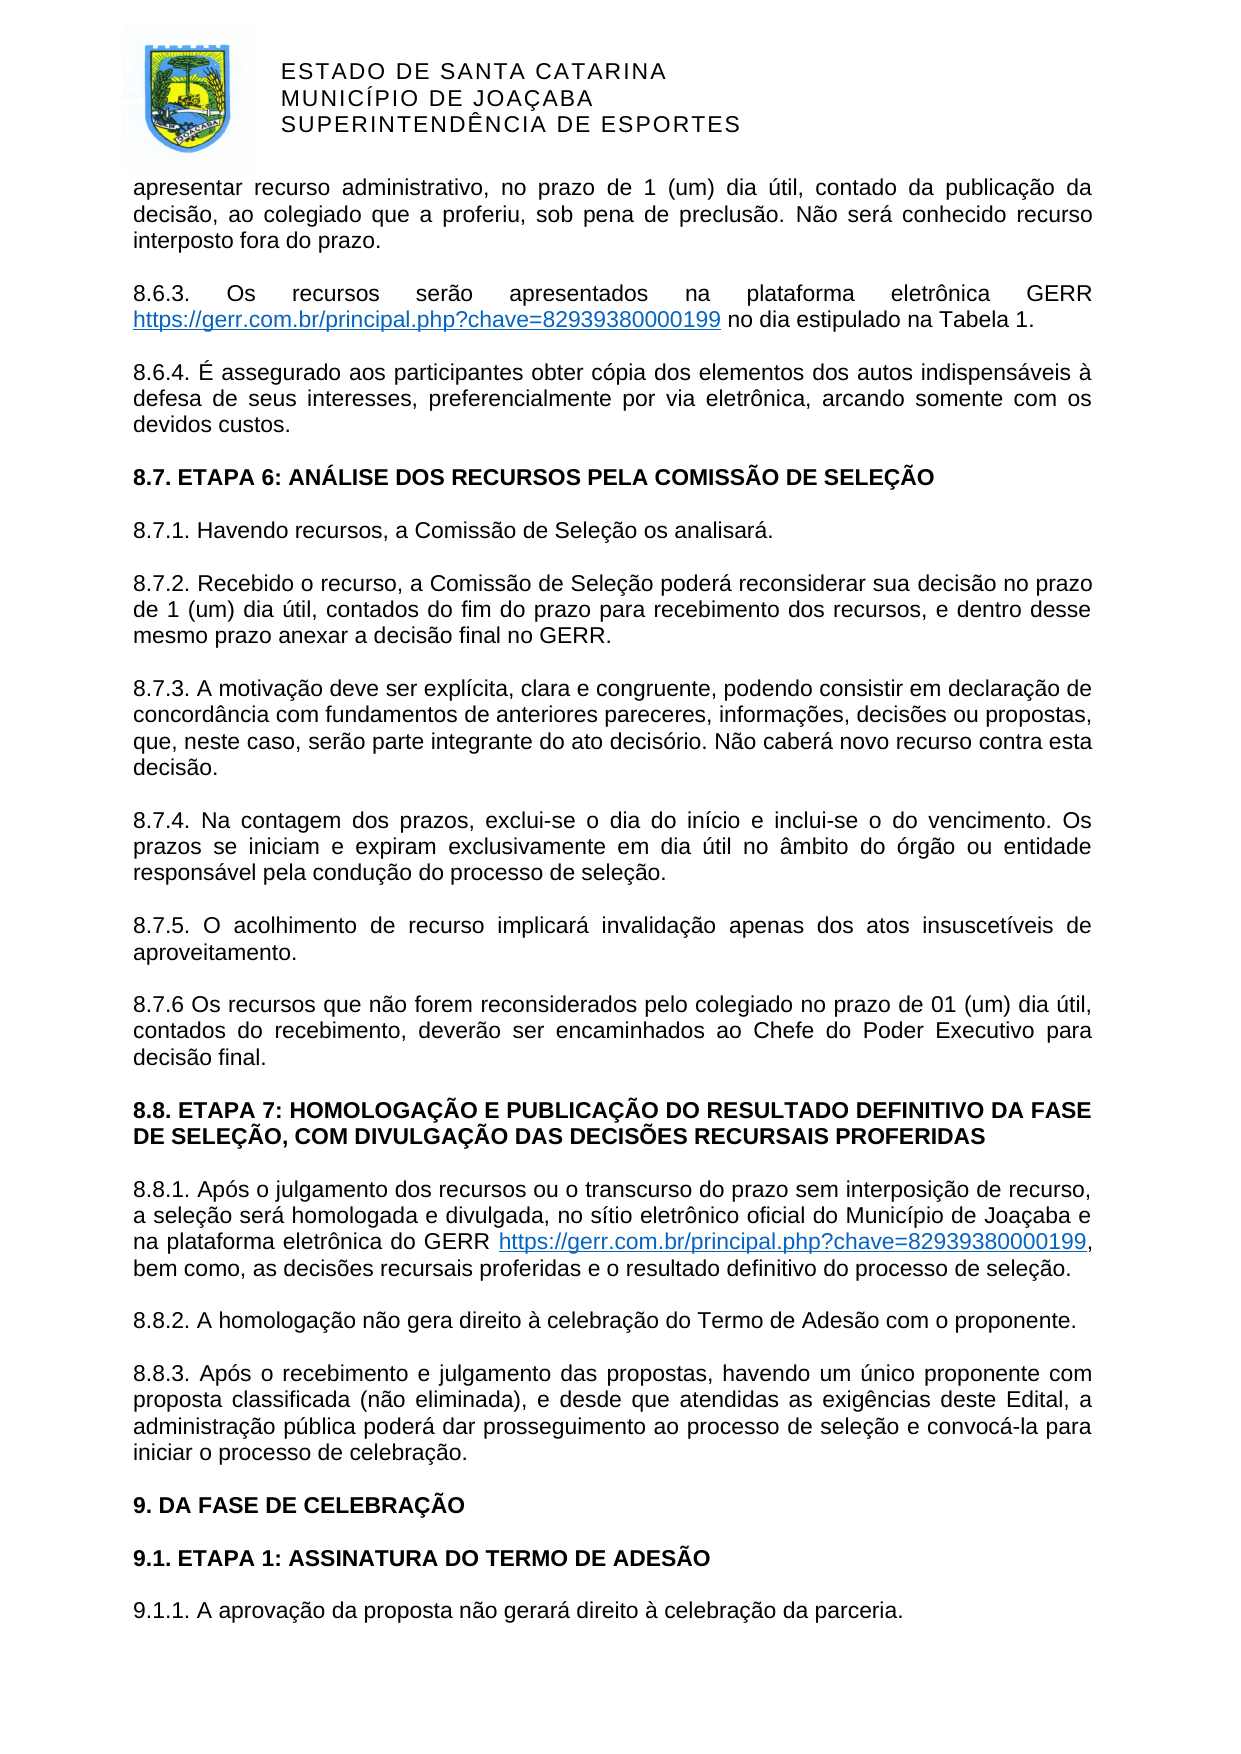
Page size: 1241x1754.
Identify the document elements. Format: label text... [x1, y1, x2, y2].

text 8.8.1. Após o julgamento dos recursos ou o transcurso do prazo sem interposição de recurso, a seleção será homologada e divulgada, no sítio eletrônico oficial do Município de Joaçaba e na plataforma eletrônica do GERR https://gerr.com.br/principal.php?chave=82939380000199, bem como, as decisões recursais proferidas e o resultado definitivo do processo de seleção. [133, 1176, 1093, 1281]
text 8.7.1. Havendo recursos, a Comissão de Seleção os analisará. [133, 517, 1093, 543]
text 8.6.3. Os recursos serão apresentados na plataforma eletrônica GERR https://gerr.com.br/principal.php?chave=82939380000199 no dia estipulado na Tabela 1. [133, 279, 1093, 332]
text 8.7.3. A motivação deve ser explícita, clara e congruente, podendo consistir em declaração de concordância com fundamentos de anteriores pareceres, informações, decisões ou propostas, que, neste caso, serão parte integrante do ato decisório. Não caberá novo recurso contra esta decisão. [133, 675, 1093, 780]
text 8.7.4. Na contagem dos prazos, exclui-se o dia do início e inclui-se o do vencimento. Os prazos se iniciam e expiram exclusivamente em dia útil no âmbito do órgão ou entidade responsável pela condução do processo de seleção. [133, 807, 1093, 886]
text 9.1.1. A aprovação da proposta não gerará direito à celebração da parceria. [133, 1597, 1093, 1624]
text 8.7.2. Recebido o recurso, a Comissão de Seleção poderá reconsiderar sua decisão no prazo de 1 (um) dia útil, contados do fim do prazo para recebimento dos recursos, e dentro desse mesmo prazo anexar a decisão final no GERR. [133, 569, 1093, 648]
text 8.8.2. A homologação não gera direito à celebração do Termo de Adesão com o proponente. [133, 1307, 1093, 1334]
text 8.6.4. É assegurado aos participantes obter cópia dos elementos dos autos indispensáveis à defesa de seus interesses, preferencialmente por via eletrônica, arcando somente com os devidos custos. [133, 359, 1093, 438]
text 9. DA FASE DE CELEBRAÇÃO [133, 1492, 1093, 1518]
text 9.1. ETAPA 1: ASSINATURA DO TERMO DE ADESÃO [133, 1544, 1093, 1571]
text 8.7.6 Os recursos que não forem reconsiderados pelo colegiado no prazo de 01 (um) dia útil, contados do recebimento, deverão ser encaminhados ao Chefe do Poder Executivo para decisão final. [133, 991, 1093, 1070]
text 8.7.5. O acolhimento de recurso implicará invalidação apenas dos atos insuscetíveis de aproveitamento. [133, 912, 1093, 965]
text 8.8.3. Após o recebimento e julgamento das propostas, havendo um único proponente com proposta classificada (não eliminada), e desde que atendidas as exigências deste Edital, a administração pública poderá dar prosseguimento ao processo de seleção e convocá-la para iniciar o processo de celebração. [133, 1360, 1093, 1466]
picture [122, 24, 257, 174]
text 8.7. ETAPA 6: ANÁLISE DOS RECURSOS PELA COMISSÃO DE SELEÇÃO [133, 464, 1093, 490]
text 8.8. ETAPA 7: HOMOLOGAÇÃO E PUBLICAÇÃO DO RESULTADO DEFINITIVO DA FASE DE SELEÇÃO, COM DIVULGAÇÃO DAS DECISÕES RECURSAIS PROFERIDAS [133, 1097, 1093, 1149]
